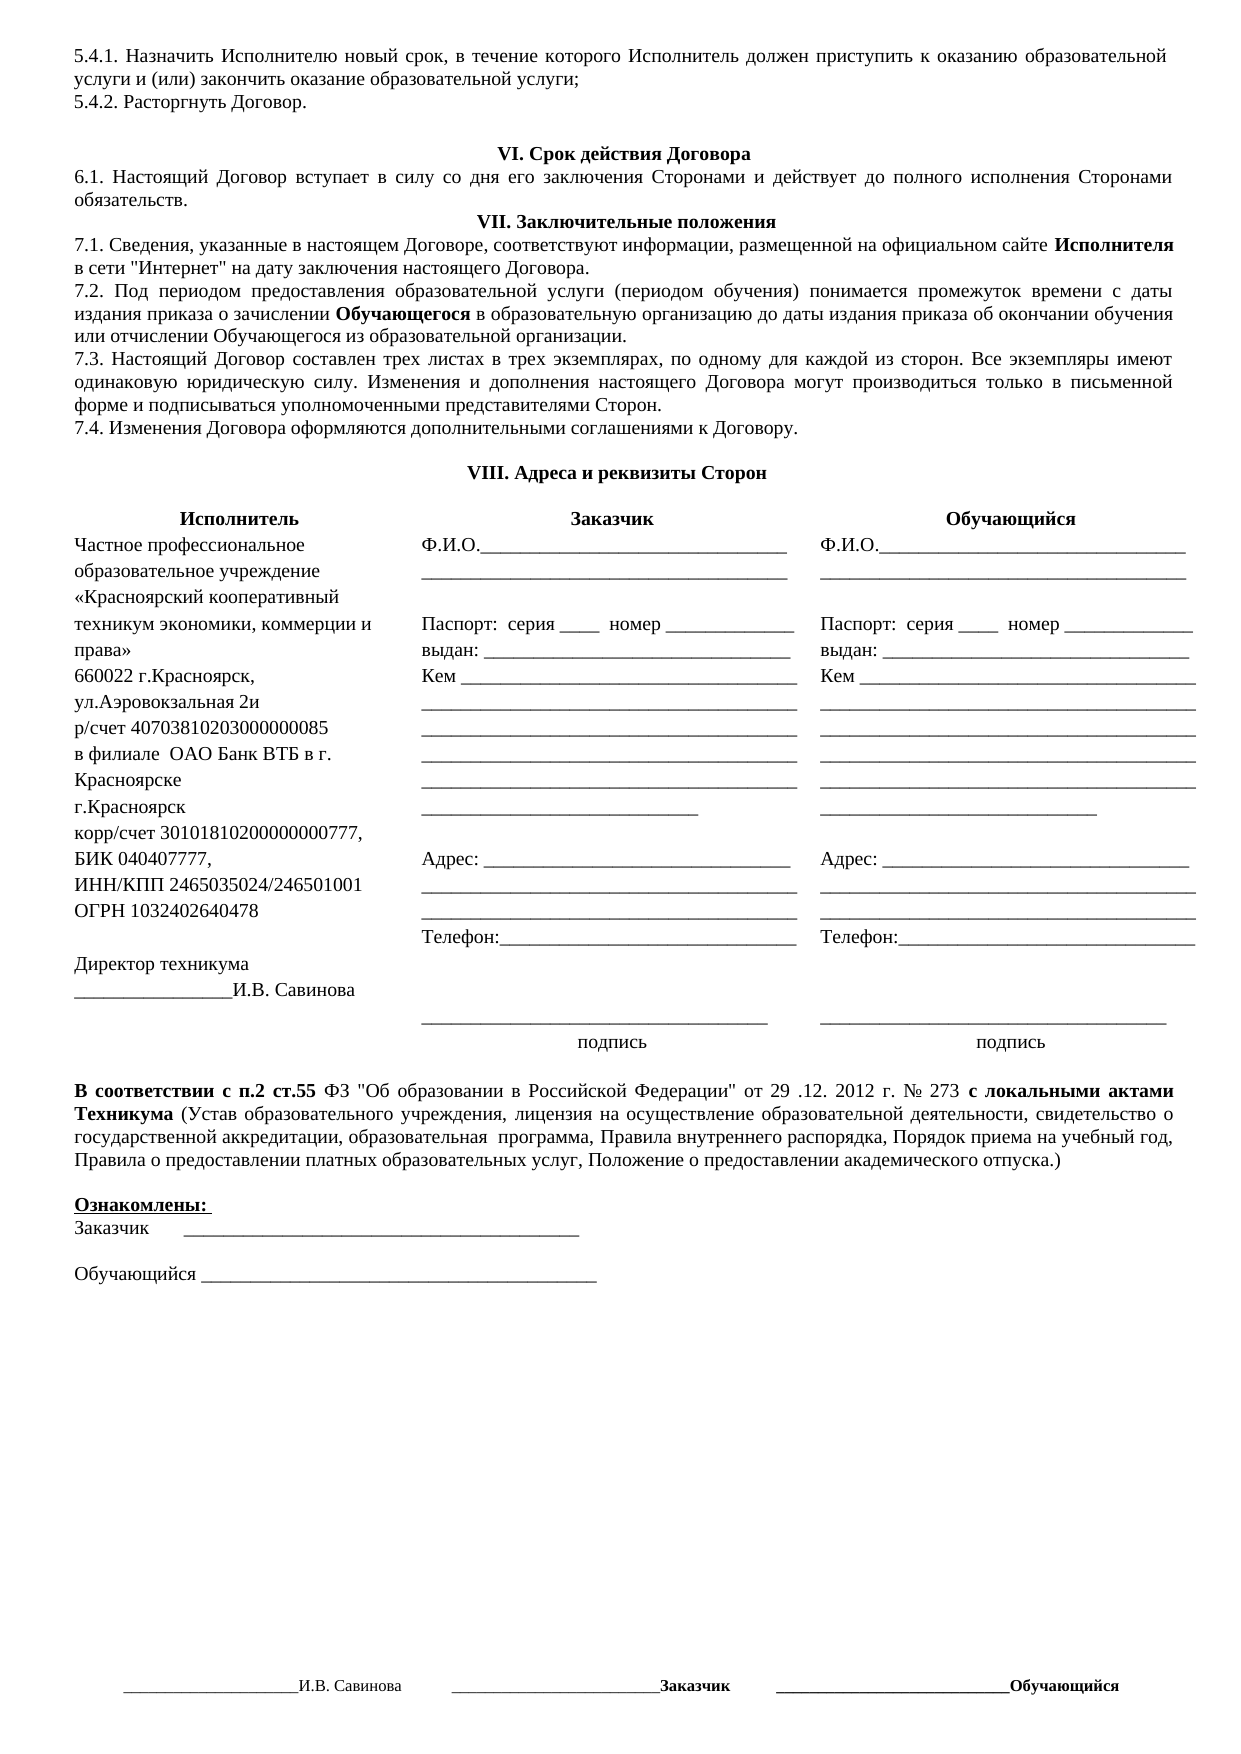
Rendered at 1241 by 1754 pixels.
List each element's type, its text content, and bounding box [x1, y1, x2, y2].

table_header Исполнитель Частное профессиональное образовательное учреждение «Красноярский кооперативный техникум экономики, коммерции и права» 660022 г.Красноярск, ул.Аэровокзальная 2и р/счет 40703810203000000085 в филиале ОАО Банк ВТБ в г. Красноярске г.Красноярск корр/счет 30101810200000000777, БИК 040407777, ИНН/КПП 2465035024/246501001 ОГРН 1032402640478 Директор техникума ________________И.В. Савинова [74, 507, 410, 1057]
text В соответствии с п.2 ст.55 ФЗ "Об образовании в Российской Федерации" от 29 .12. 2012 г. № 273 с локальными актами Техникума (Устав образовательного учреждения, лицензия на осуществление образовательной деятельности, свидетельство о государственной аккредитации, образовательная программа, Правила внутреннего распорядка, Порядок приема на учебный год, Правила о предоставлении платных образовательных услуг, Положение о предоставлении академического отпуска.) [74, 1125, 1174, 1171]
text Ознакомлены: [74, 1193, 1174, 1216]
text 5.4.2. Расторгнуть Договор. [74, 90, 1169, 113]
text В соответствии с п.2 ст.55 ФЗ "Об образовании в Российской Федерации" от 29 .12. 2012 г. № 273 с локальными актами Техникума (Устав образовательного учреждения, лицензия на осуществление образовательной деятельности, свидетельство о государственной аккредитации, образовательная программа, Правила внутреннего распорядка, Порядок приема на учебный год, Правила о предоставлении платных образовательных услуг, Положение о предоставлении академического отпуска.) [74, 1079, 1174, 1125]
text Обучающийся ________________________________________ [74, 1262, 1174, 1285]
text 7.4. Изменения Договора оформляются дополнительными соглашениями к Договору. [74, 416, 1174, 438]
text VII. Заключительные положения [74, 210, 1174, 233]
table_header Заказчик Ф.И.О._______________________________ _____________________________________ Паспорт: серия ____ номер _____________ выдан: _______________________________ Кем __________________________________ ____________________________________________________________________________________________________________________________________________________________________________________ Адрес: _______________________________ ____________________________________________________________________________Телефон:______________________________ ___________________________________ подпись [410, 507, 809, 1057]
text Заказчик ________________________________________ [74, 1216, 1174, 1239]
text VI. Срок действия Договора [74, 142, 1174, 165]
text 7.2. Под периодом предоставления образовательной услуги (периодом обучения) понимается промежуток времени с даты издания приказа о зачислении Обучающегося в образовательную организацию до даты издания приказа об окончании обучения или отчислении Обучающегося из образовательной организации. [74, 279, 1174, 347]
text 6.1. Настоящий Договор вступает в силу со дня его заключения Сторонами и действует до полного исполнения Сторонами обязательств. [74, 165, 1174, 210]
text 5.4.1. Назначить Исполнителю новый срок, в течение которого Исполнитель должен приступить к оказанию образовательной услуги и (или) закончить оказание образовательной услуги; [74, 44, 1169, 90]
text 7.1. Сведения, указанные в настоящем Договоре, соответствуют информации, размещенной на официальном сайте Исполнителя в сети "Интернет" на дату заключения настоящего Договора. [74, 233, 1174, 279]
text 7.3. Настоящий Договор составлен трех листах в трех экземплярах, по одному для каждой из сторон. Все экземпляры имеют одинаковую юридическую силу. Изменения и дополнения настоящего Договора могут производиться только в письменной форме и подписываться уполномоченными представителями Сторон. [74, 347, 1174, 416]
table_header Обучающийся Ф.И.О._______________________________ _____________________________________ Паспорт: серия ____ номер _____________ выдан: _______________________________ Кем __________________________________ ____________________________________________________________________________________________________________________________________________________________________________________ Адрес: _______________________________ ____________________________________________________________________________Телефон:______________________________ ___________________________________ подпись [809, 507, 1207, 1057]
text VIII. Адреса и реквизиты Сторон [74, 461, 1174, 484]
